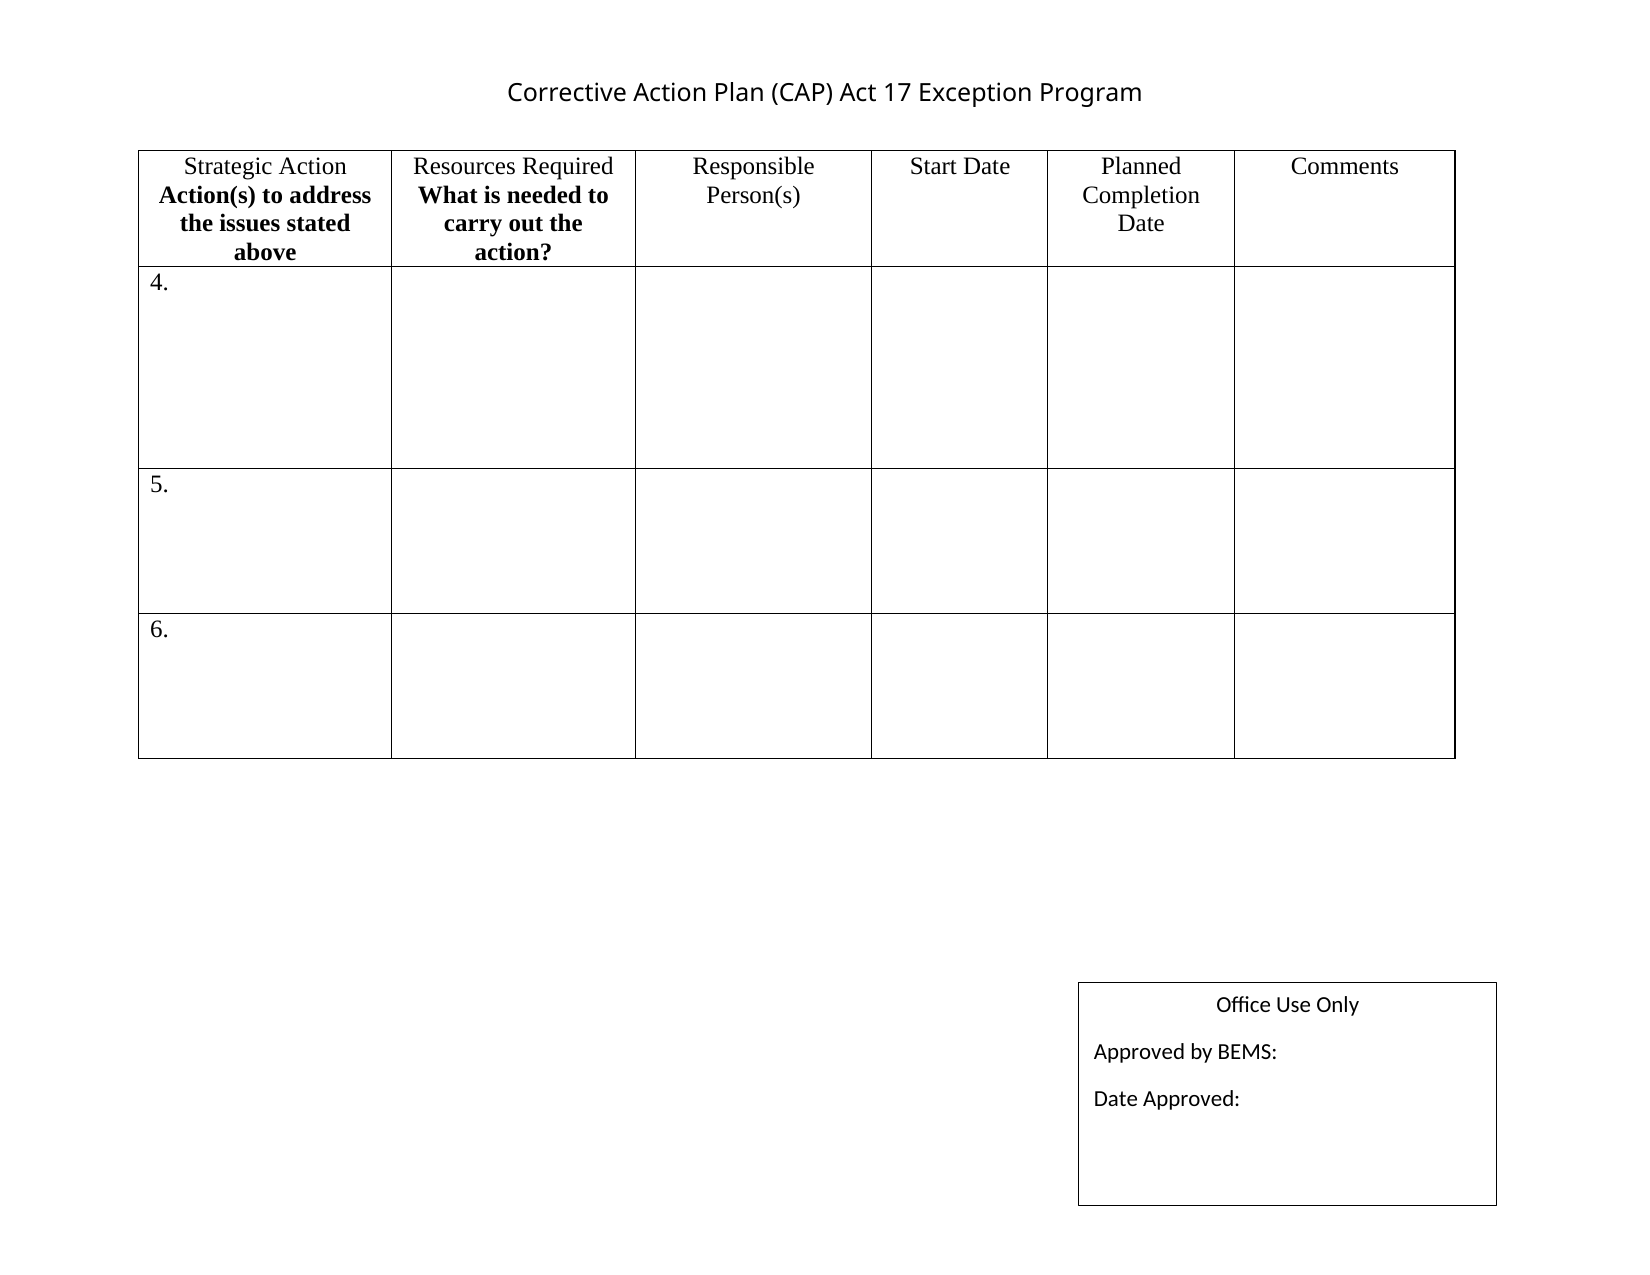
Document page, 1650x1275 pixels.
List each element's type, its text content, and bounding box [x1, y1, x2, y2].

table_cell [392, 614, 635, 758]
table_cell [872, 267, 1047, 468]
table_cell [1048, 469, 1234, 613]
table_header Strategic Action Action(s) to address the issues stated above [139, 151, 391, 266]
table_cell [636, 469, 871, 613]
table_cell 6. [139, 614, 391, 758]
table_cell 4. [139, 267, 391, 468]
table_cell [636, 267, 871, 468]
table_cell [392, 267, 635, 468]
table_header Start Date [872, 151, 1047, 266]
table_header Planned Completion Date [1048, 151, 1234, 266]
table_cell [872, 469, 1047, 613]
table_header Comments [1235, 151, 1454, 266]
table_cell [1235, 267, 1454, 468]
table_cell [636, 614, 871, 758]
table_cell [1235, 614, 1454, 758]
table_cell [1235, 469, 1454, 613]
table_cell [872, 614, 1047, 758]
table_header Responsible Person(s) [636, 151, 871, 266]
table_cell [1048, 267, 1234, 468]
table_cell 5. [139, 469, 391, 613]
table_header Resources Required What is needed to carry out the action? [392, 151, 635, 266]
table_cell [392, 469, 635, 613]
table_cell [1048, 614, 1234, 758]
